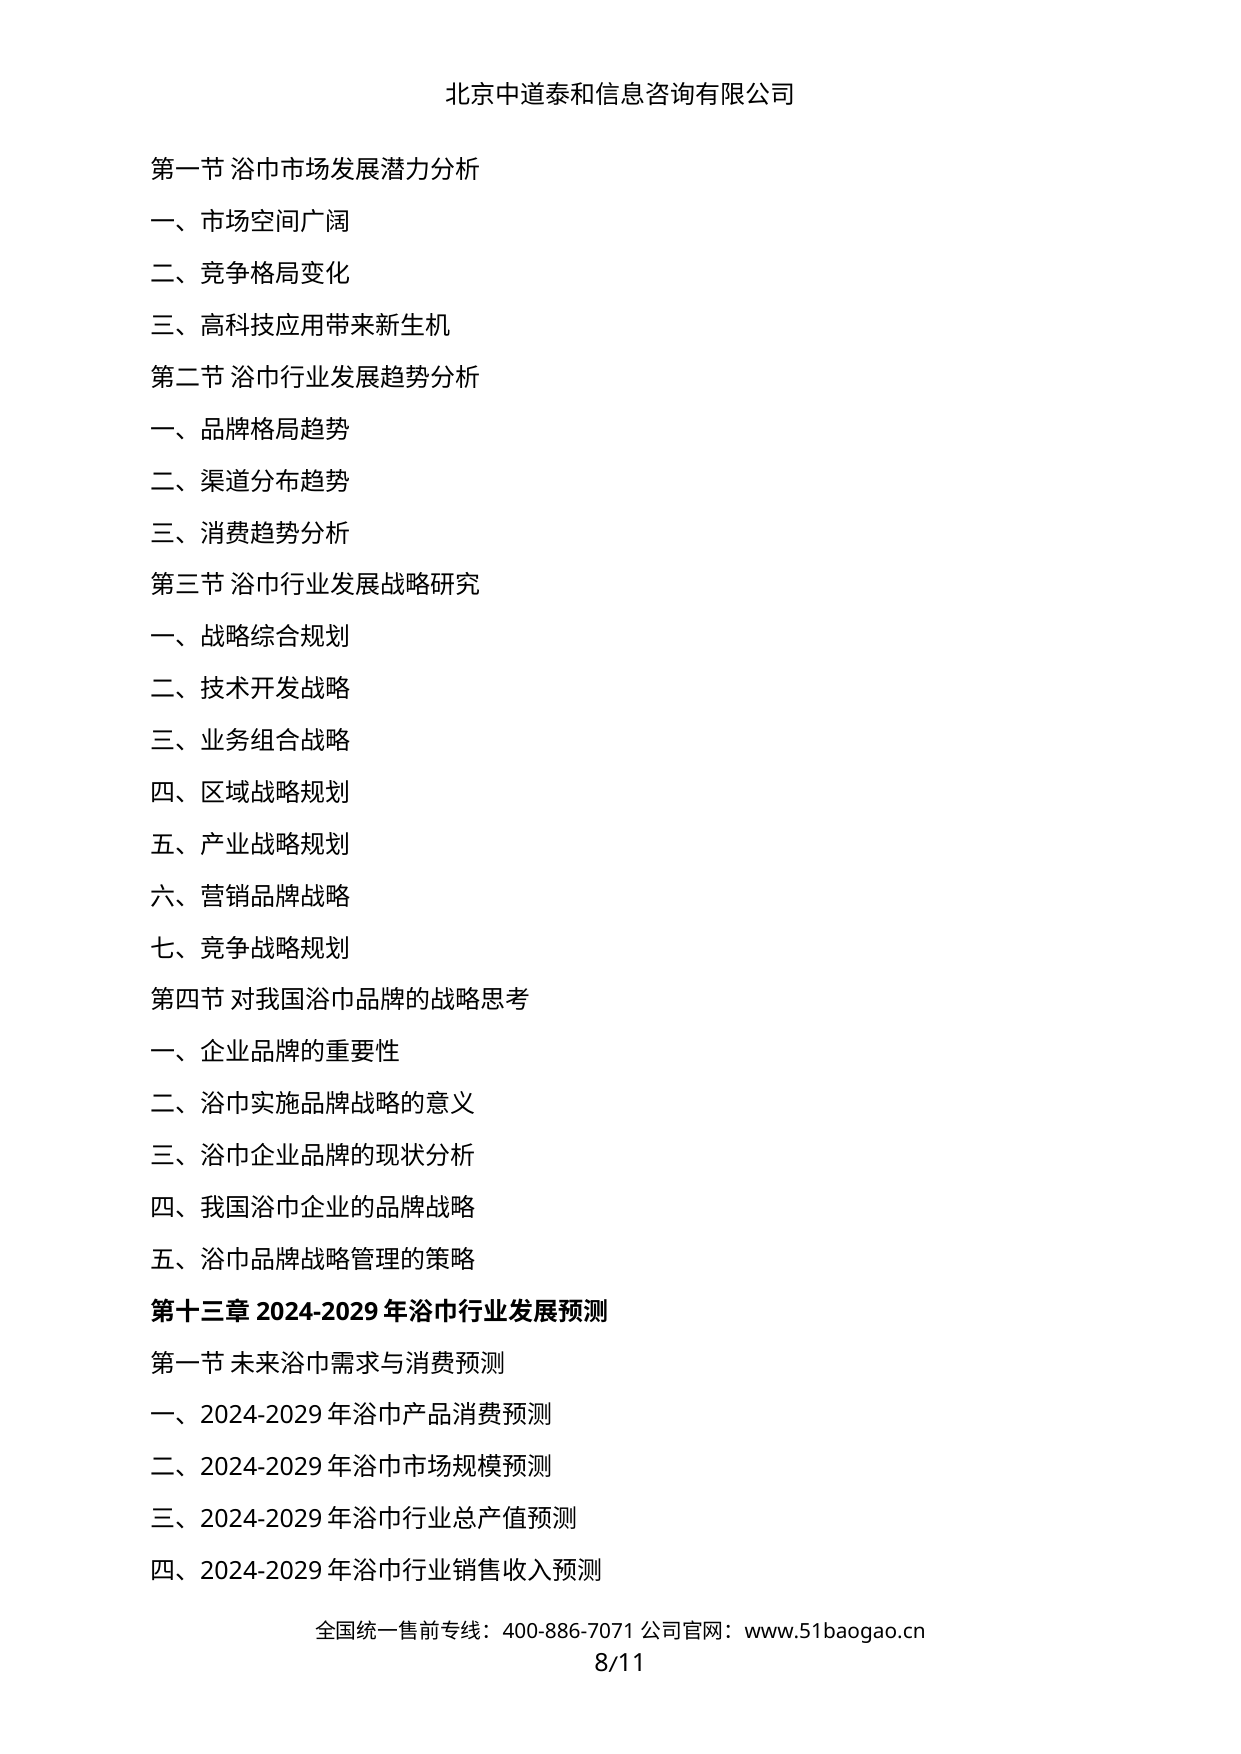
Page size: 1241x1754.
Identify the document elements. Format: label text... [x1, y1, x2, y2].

text 四、我国浴巾企业的品牌战略 [150, 1187, 1090, 1224]
text 四、2024-2029年浴巾行业销售收入预测 [150, 1551, 1090, 1587]
text 一、品牌格局趋势 [150, 409, 1090, 446]
text 二、渠道分布趋势 [150, 461, 1090, 497]
text 第一节 未来浴巾需求与消费预测 [150, 1343, 1090, 1379]
text 一、战略综合规划 [150, 617, 1090, 653]
text 二、2024-2029年浴巾市场规模预测 [150, 1447, 1090, 1483]
text 一、市场空间广阔 [150, 202, 1090, 238]
text 一、2024-2029年浴巾产品消费预测 [150, 1395, 1090, 1431]
text 第二节 浴巾行业发展趋势分析 [150, 357, 1090, 394]
text 三、高科技应用带来新生机 [150, 306, 1090, 342]
text 三、浴巾企业品牌的现状分析 [150, 1136, 1090, 1172]
text 二、技术开发战略 [150, 669, 1090, 705]
text 六、营销品牌战略 [150, 876, 1090, 912]
text 三、业务组合战略 [150, 721, 1090, 757]
text 三、消费趋势分析 [150, 513, 1090, 549]
text 五、浴巾品牌战略管理的策略 [150, 1239, 1090, 1276]
text 三、2024-2029年浴巾行业总产值预测 [150, 1499, 1090, 1535]
text 七、竞争战略规划 [150, 928, 1090, 964]
text 第四节 对我国浴巾品牌的战略思考 [150, 980, 1090, 1016]
text 第一节 浴巾市场发展潜力分析 [150, 150, 1090, 186]
text 第十三章 2024-2029年浴巾行业发展预测 [150, 1291, 1090, 1327]
text 四、区域战略规划 [150, 772, 1090, 809]
text 五、产业战略规划 [150, 824, 1090, 861]
text 二、浴巾实施品牌战略的意义 [150, 1084, 1090, 1120]
text 第三节 浴巾行业发展战略研究 [150, 565, 1090, 601]
text 一、企业品牌的重要性 [150, 1032, 1090, 1068]
text 二、竞争格局变化 [150, 254, 1090, 290]
